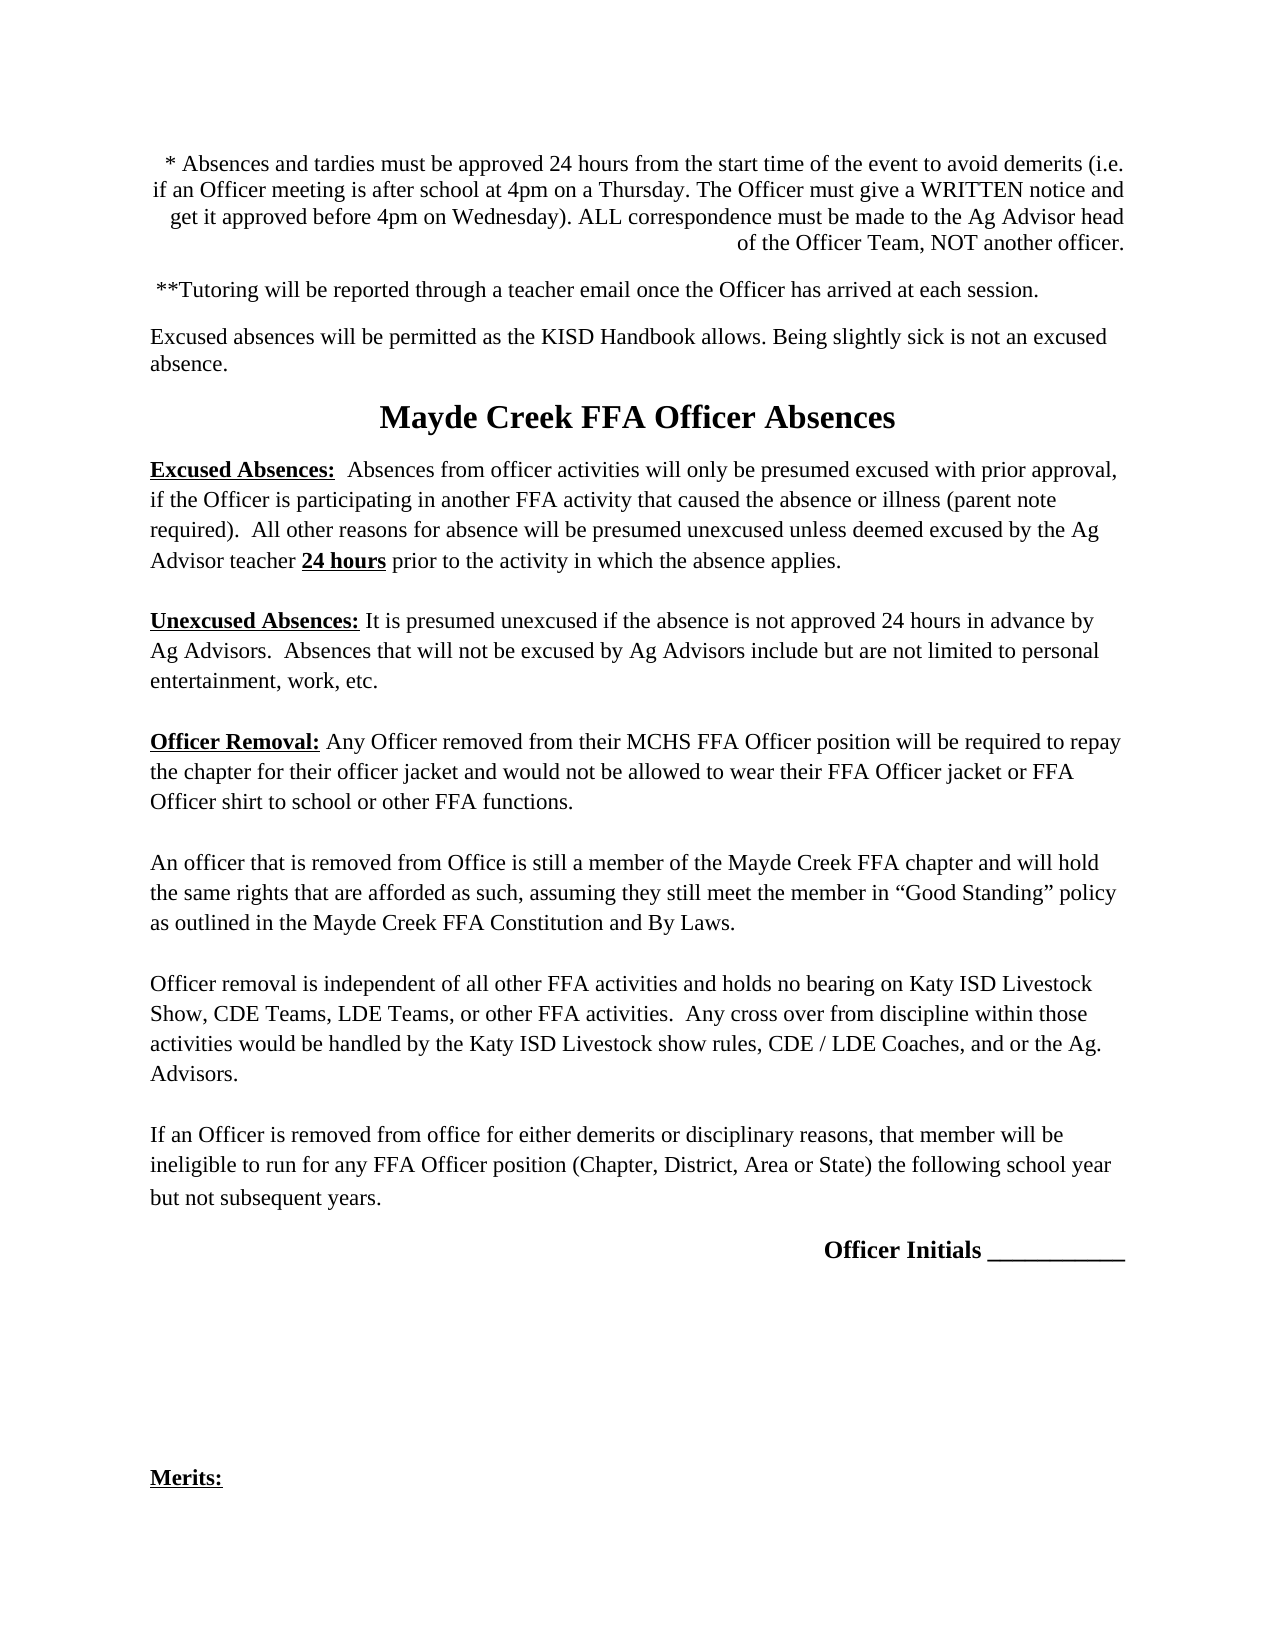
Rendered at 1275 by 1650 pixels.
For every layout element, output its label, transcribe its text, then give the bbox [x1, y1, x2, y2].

text An officer that is removed from Office is still a member of the Mayde Creek FFA chapter and will hold the same rights that are afforded as such, assuming they still meet the member in “Good Standing” policy as outlined in the Mayde Creek FFA Constitution and By Laws. [150, 849, 1125, 936]
text Officer Removal: Any Officer removed from their MCHS FFA Officer position will be required to repay the chapter for their officer jacket and would not be allowed to wear their FFA Officer jacket or FFA Officer shirt to school or other FFA functions. [150, 728, 1125, 815]
text * Absences and tardies must be approved 24 hours from the start time of the event to avoid demerits (i.e. if an Officer meeting is after school at 4pm on a Thursday. The Officer must give a WRITTEN notice and get it approved before 4pm on Wednesday). ALL correspondence must be made to the Ag Advisor head of the Officer Team, NOT another officer. [150, 150, 1125, 255]
text Mayde Creek FFA Officer Absences [150, 397, 1125, 435]
text Officer removal is independent of all other FFA activities and holds no bearing on Katy ISD Livestock Show, CDE Teams, LDE Teams, or other FFA activities. Any cross over from discipline within those activities would be handled by the Katy ISD Livestock show rules, CDE / LDE Coaches, and or the Ag. Advisors. [150, 970, 1125, 1087]
text Excused Absences: Absences from officer activities will only be presumed excused with prior approval, if the Officer is participating in another FFA activity that caused the absence or illness (parent note required). All other reasons for absence will be presumed unexcused unless deemed excused by the Ag Advisor teacher 24 hours prior to the activity in which the absence applies. [150, 456, 1125, 573]
text Officer Initials ___________ [150, 1235, 1125, 1264]
text Unexcused Absences: It is presumed unexcused if the absence is not approved 24 hours in advance by Ag Advisors. Absences that will not be excused by Ag Advisors include but are not limited to personal entertainment, work, etc. [150, 607, 1125, 694]
text Excused absences will be permitted as the KISD Handbook allows. Being slightly sick is not an excused absence. [150, 323, 1125, 376]
text If an Officer is removed from office for either demerits or disciplinary reasons, that member will be ineligible to run for any FFA Officer position (Chapter, District, Area or State) the following school year but not subsequent years. [150, 1121, 1125, 1210]
text Merits: [150, 1464, 1125, 1490]
text **Tutoring will be reported through a teacher email once the Officer has arrived at each session. [150, 276, 1125, 303]
